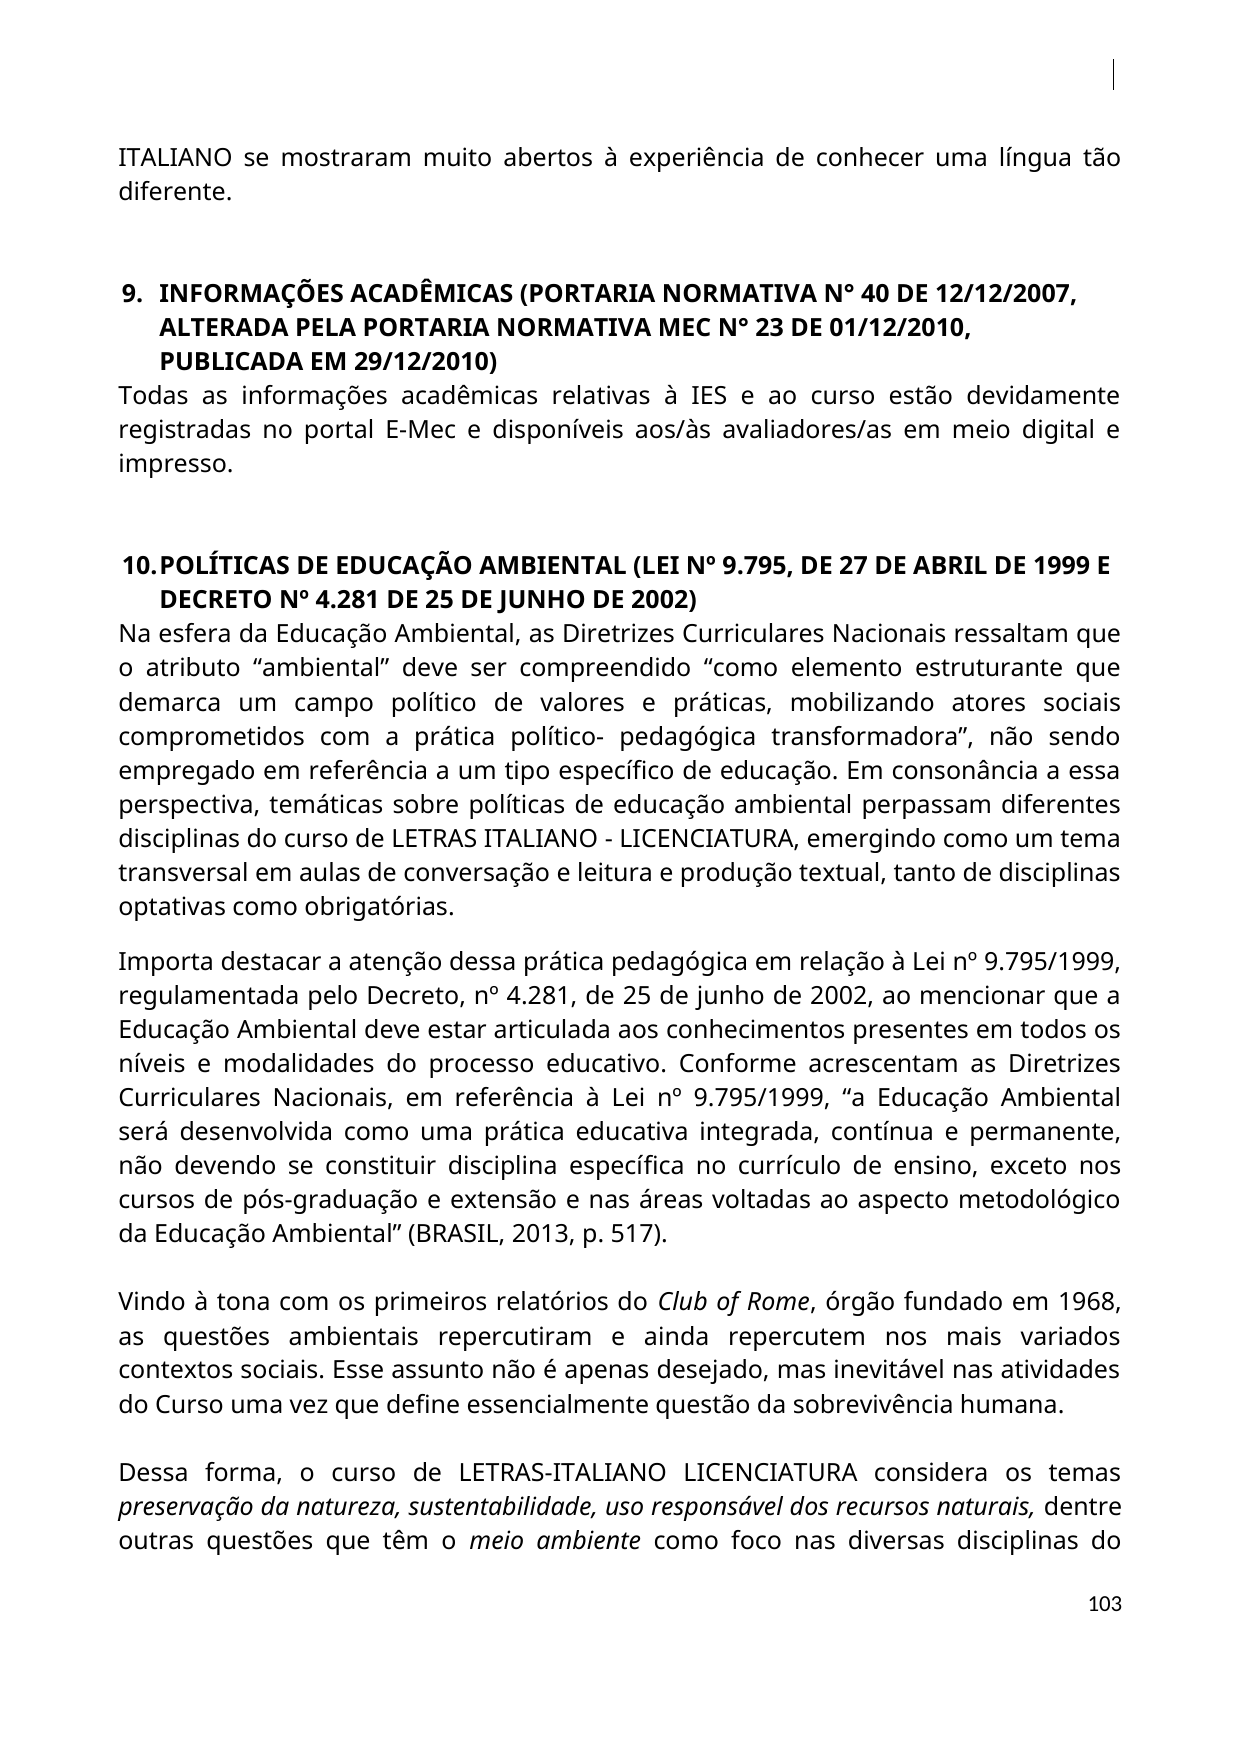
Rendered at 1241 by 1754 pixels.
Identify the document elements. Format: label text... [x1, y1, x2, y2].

text Vindo à tona com os primeiros relatórios do Club of Rome, órgão fundado em 1968, as questões ambientais repercutiram e ainda repercutem nos mais variados contextos sociais. Esse assunto não é apenas desejado, mas inevitável nas atividades do Curso uma vez que define essencialmente questão da sobrevivência humana. [118, 1284, 1122, 1420]
text Importa destacar a atenção dessa prática pedagógica em relação à Lei nº 9.795/1999, regulamentada pelo Decreto, nº 4.281, de 25 de junho de 2002, ao mencionar que a Educação Ambiental deve estar articulada aos conhecimentos presentes em todos os níveis e modalidades do processo educativo. Conforme acrescentam as Diretrizes Curriculares Nacionais, em referência à Lei nº 9.795/1999, “a Educação Ambiental será desenvolvida como uma prática educativa integrada, contínua e permanente, não devendo se constituir disciplina especíﬁca no currículo de ensino, exceto nos cursos de pós-graduação e extensão e nas áreas voltadas ao aspecto metodológico da Educação Ambiental” (BRASIL, 2013, p. 517). [118, 943, 1122, 1250]
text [118, 139, 1122, 207]
list INFORMAÇÕES ACADÊMICAS (PORTARIA NORMATIVA N° 40 DE 12/12/2007, ALTERADA PELA PORTARIA NORMATIVA MEC N° 23 DE 01/12/2010, PUBLICADA EM 29/12/2010) [122, 275, 1122, 378]
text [118, 1454, 1122, 1557]
list POLÍTICAS DE EDUCAÇÃO AMBIENTAL (LEI Nº 9.795, DE 27 DE ABRIL DE 1999 E DECRETO Nº 4.281 DE 25 DE JUNHO DE 2002) [122, 548, 1122, 616]
text Na esfera da Educação Ambiental, as Diretrizes Curriculares Nacionais ressaltam que o atributo “ambiental” deve ser compreendido “como elemento estruturante que demarca um campo político de valores e práticas, mobilizando atores sociais comprometidos com a prática político- pedagógica transformadora”, não sendo empregado em referência a um tipo específico de educação. Em consonância a essa perspectiva, temáticas sobre políticas de educação ambiental perpassam diferentes disciplinas do curso de LETRAS ITALIANO - LICENCIATURA, emergindo como um tema transversal em aulas de conversação e leitura e produção textual, tanto de disciplinas optativas como obrigatórias. [118, 616, 1122, 923]
text Todas as informações acadêmicas relativas à IES e ao curso estão devidamente registradas no portal E-Mec e disponíveis aos/às avaliadores/as em meio digital e impresso. [118, 378, 1122, 480]
